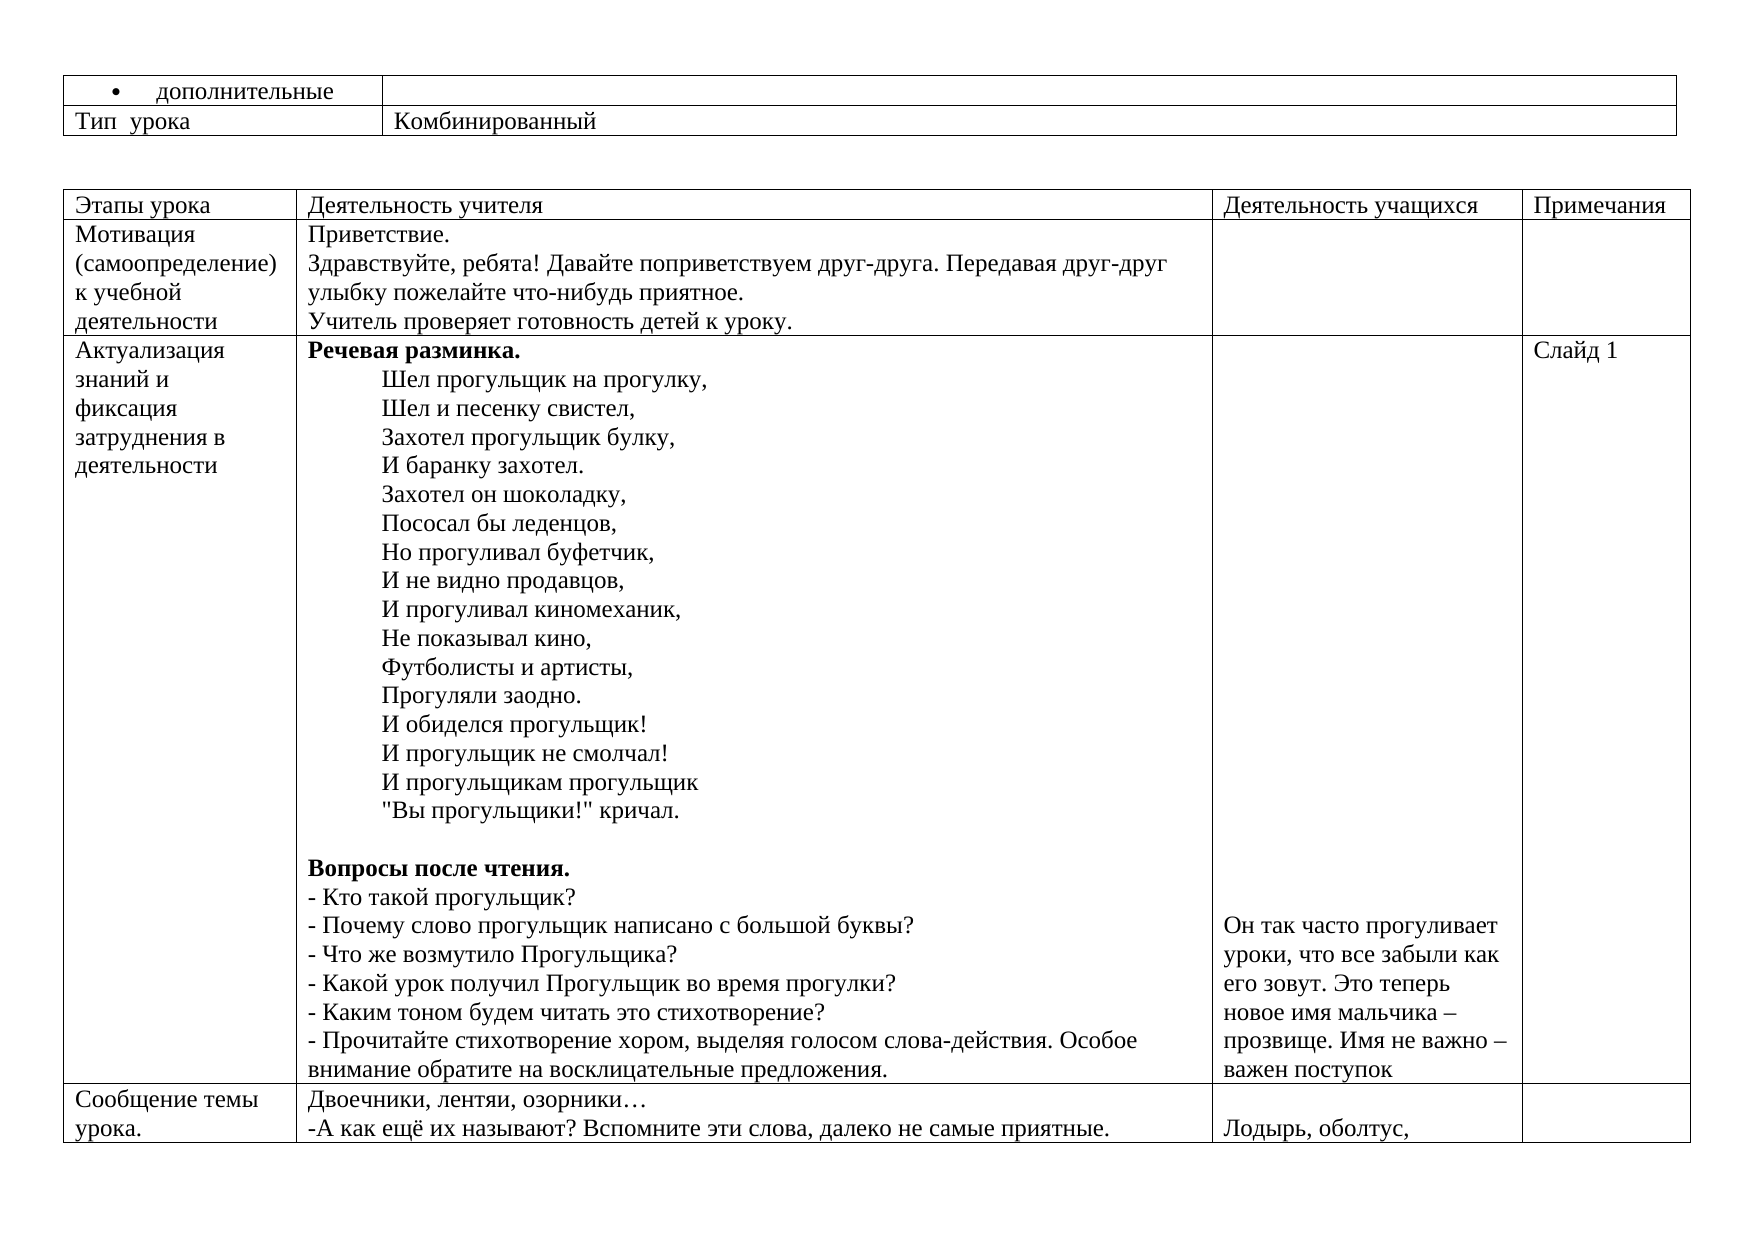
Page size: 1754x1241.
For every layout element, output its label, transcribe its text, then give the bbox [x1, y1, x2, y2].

table_cell [1523, 220, 1690, 334]
table_cell [1213, 220, 1522, 334]
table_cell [64, 1084, 296, 1142]
table_cell Приветствие. Здравствуйте, ребята! Давайте поприветствуем друг-друга. Передавая друг-друг улыбку пожелайте что-нибудь приятное. Учитель проверяет готовность детей к уроку. [297, 220, 1212, 334]
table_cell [64, 76, 382, 105]
table_cell Слайд 1 [1523, 336, 1690, 1083]
table_cell Актуализация знаний и фиксация затруднения в деятельности [64, 336, 296, 1083]
table_cell [1523, 1084, 1690, 1142]
table_cell Он так часто прогуливает уроки, что все забыли как его зовут. Это теперь новое имя мальчика – прозвище. Имя не важно – важен поступок [1213, 336, 1522, 1083]
table_cell Тип урока [64, 106, 382, 134]
table_header Этапы урока [64, 190, 296, 218]
table_header Деятельность учащихся [1213, 190, 1522, 218]
table_header Примечания [1523, 190, 1690, 218]
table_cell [297, 1084, 1212, 1142]
table_cell Комбинированный [383, 106, 1676, 134]
table_cell Речевая разминка. Шел прогульщик на прогулку, Шел и песенку свистел, Захотел прогульщик булку, И баранку захотел. Захотел он шоколадку, Пососал бы леденцов, Но прогуливал буфетчик, И не видно продавцов, И прогуливал киномеханик, Не показывал кино, Футболисты и артисты, Прогуляли заодно. И обиделся прогульщик! И прогульщик не смолчал! И прогульщикам прогульщик "Вы прогульщики!" кричал. Вопросы после чтения. - Кто такой прогульщик? - Почему слово прогульщик написано с большой буквы? - Что же возмутило Прогульщика? - Какой урок получил Прогульщик во время прогулки? - Каким тоном будем читать это стихотворение? - Прочитайте стихотворение хором, выделяя голосом слова-действия. Особое внимание обратите на восклицательные предложения. [297, 336, 1212, 1083]
table_cell Мотивация (самоопределение) к учебной деятельности [64, 220, 296, 334]
table_header Деятельность учителя [297, 190, 1212, 218]
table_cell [1213, 1084, 1522, 1142]
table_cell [383, 76, 1676, 105]
